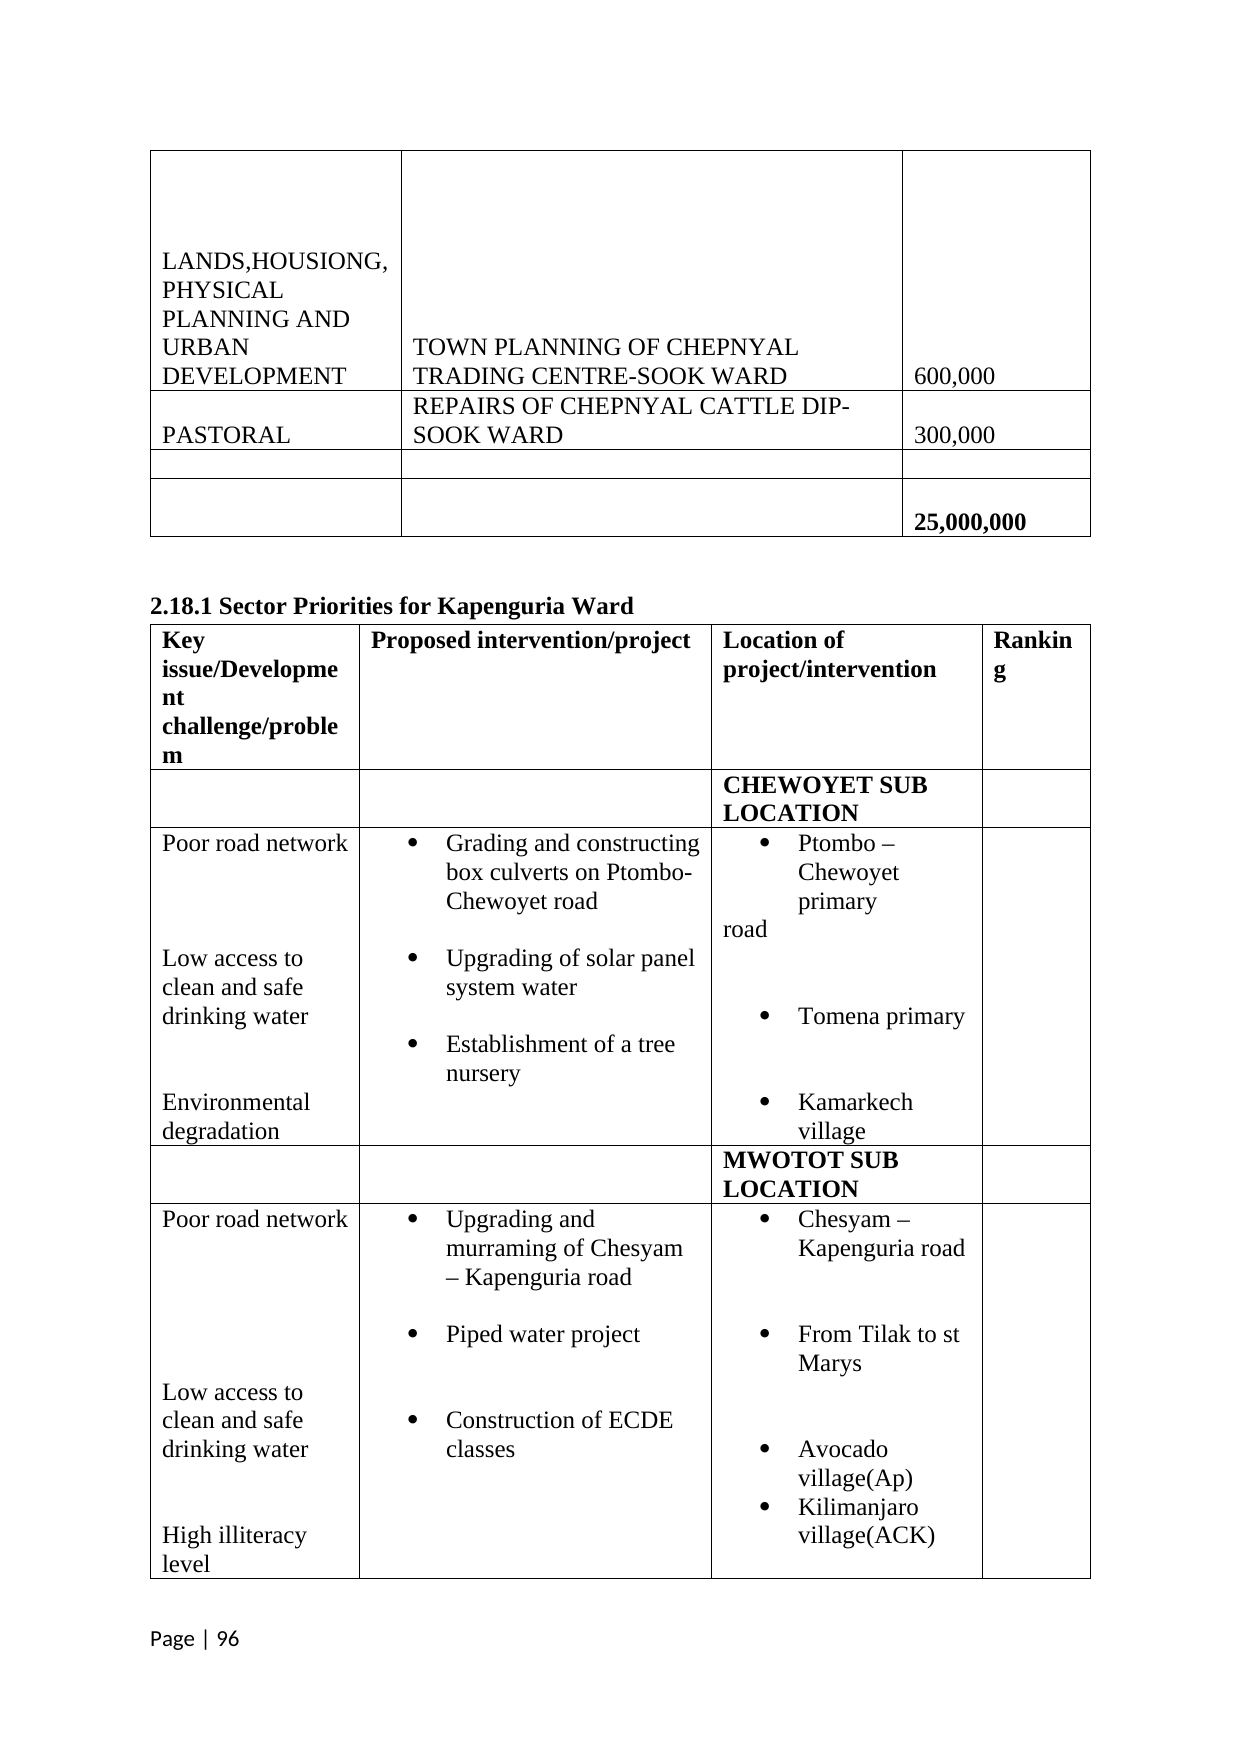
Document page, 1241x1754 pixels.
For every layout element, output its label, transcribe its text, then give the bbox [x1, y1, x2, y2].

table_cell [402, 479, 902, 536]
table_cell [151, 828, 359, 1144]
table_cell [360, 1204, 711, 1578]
text 2.18.1 Sector Priorities for Kapenguria Ward [150, 591, 1090, 620]
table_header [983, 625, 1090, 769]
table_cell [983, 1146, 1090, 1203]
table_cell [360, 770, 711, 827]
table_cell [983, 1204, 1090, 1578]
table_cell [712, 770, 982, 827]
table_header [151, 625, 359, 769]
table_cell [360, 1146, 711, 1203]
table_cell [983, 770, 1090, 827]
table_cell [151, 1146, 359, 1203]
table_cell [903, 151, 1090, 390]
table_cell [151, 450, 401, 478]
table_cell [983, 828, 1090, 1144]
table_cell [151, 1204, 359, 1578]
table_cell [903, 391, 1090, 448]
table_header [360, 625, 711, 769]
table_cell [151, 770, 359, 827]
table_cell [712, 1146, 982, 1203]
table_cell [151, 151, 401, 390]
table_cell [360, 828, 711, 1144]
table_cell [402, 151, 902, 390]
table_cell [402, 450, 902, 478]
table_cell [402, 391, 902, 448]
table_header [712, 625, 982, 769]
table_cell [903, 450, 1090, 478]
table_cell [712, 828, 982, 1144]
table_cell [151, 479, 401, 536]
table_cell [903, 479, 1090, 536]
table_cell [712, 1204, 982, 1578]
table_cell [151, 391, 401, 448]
